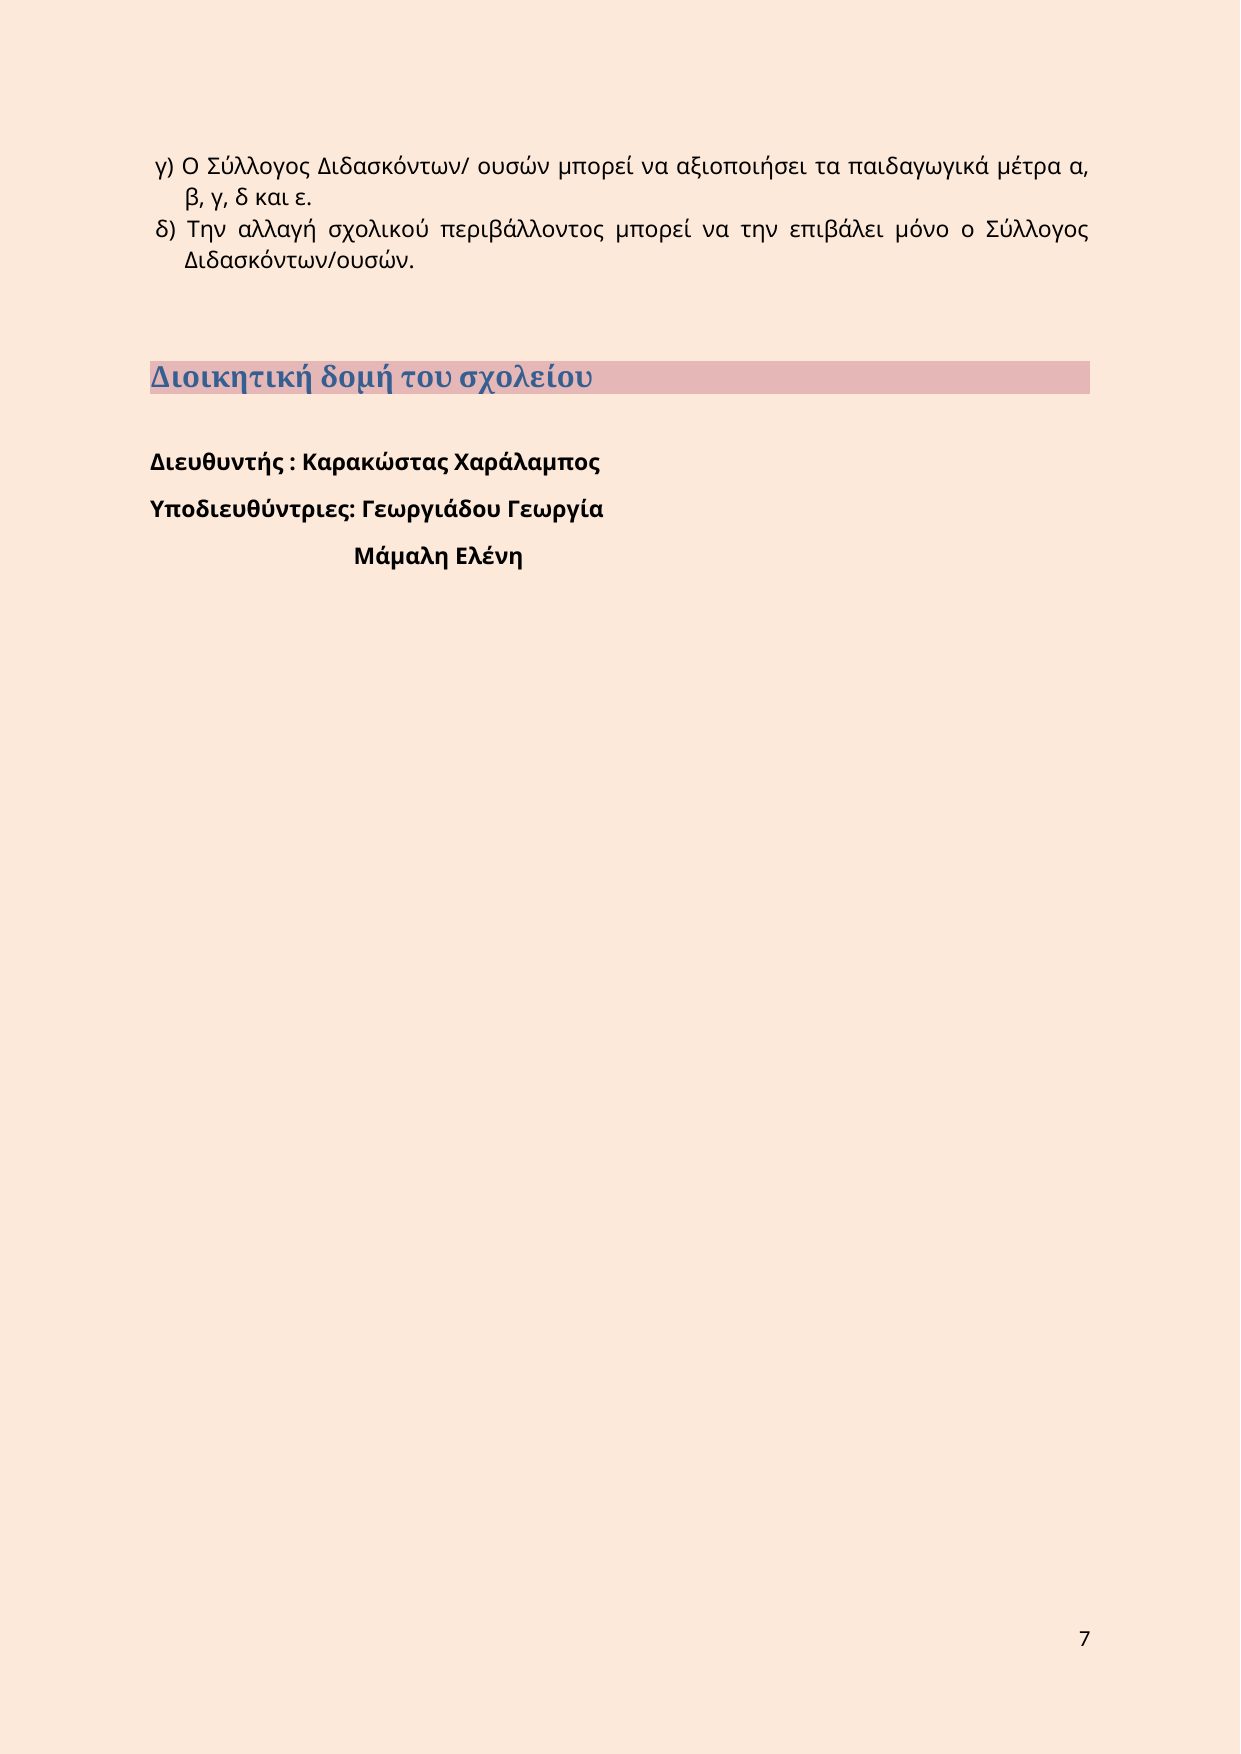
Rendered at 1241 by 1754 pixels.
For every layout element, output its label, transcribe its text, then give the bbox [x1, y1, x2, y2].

text Μάμαλη Ελένη [150, 540, 1090, 571]
text Διευθυντής : Καρακώστας Χαράλαμπος [150, 446, 1090, 478]
subtitle Διοικητική δομή του σχολείου [150, 361, 1090, 394]
text δ) Την αλλαγή σχολικού περιβάλλοντος μπορεί να την επιβάλει μόνο ο Σύλλογος Διδασκόντων/ουσών. [155, 212, 1090, 275]
text γ) Ο Σύλλογος Διδασκόντων/ ουσών μπορεί να αξιοποιήσει τα παιδαγωγικά μέτρα α, β, γ, δ και ε. [155, 150, 1090, 212]
text Υποδιευθύντριες: Γεωργιάδου Γεωργία [150, 493, 1090, 524]
